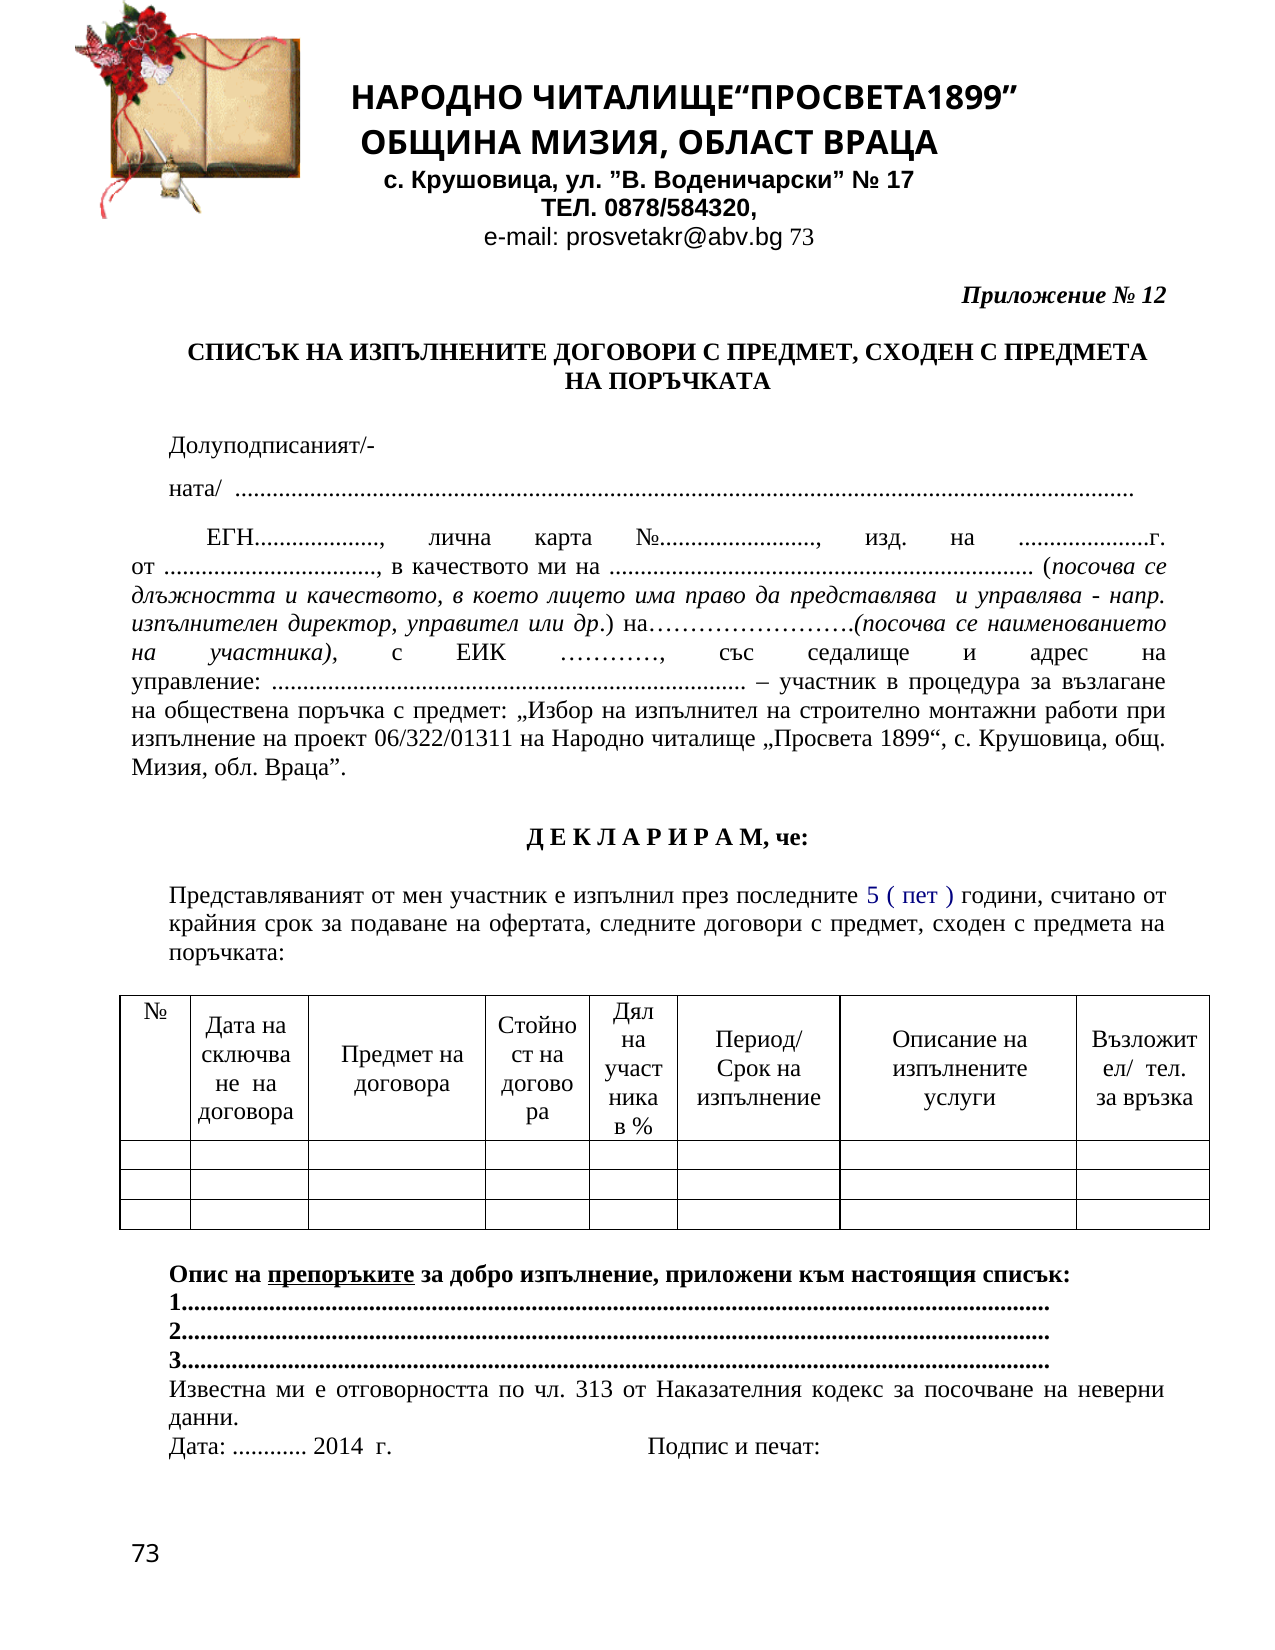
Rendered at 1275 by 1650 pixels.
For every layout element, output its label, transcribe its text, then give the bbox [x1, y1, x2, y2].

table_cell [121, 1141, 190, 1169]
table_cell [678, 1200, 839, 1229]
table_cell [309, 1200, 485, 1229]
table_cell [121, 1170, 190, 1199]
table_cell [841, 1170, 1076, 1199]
picture [75, 0, 300, 219]
text Опис на препоръките за добро изпълнение, приложени към настоящия списък: [169, 1259, 1167, 1287]
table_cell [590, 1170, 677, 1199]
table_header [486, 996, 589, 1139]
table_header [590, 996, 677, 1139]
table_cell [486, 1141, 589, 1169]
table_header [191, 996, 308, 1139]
text 2........................................................................................................................................... [169, 1316, 1167, 1345]
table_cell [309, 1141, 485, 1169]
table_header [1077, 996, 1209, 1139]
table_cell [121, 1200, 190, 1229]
text 3........................................................................................................................................... [169, 1345, 1167, 1374]
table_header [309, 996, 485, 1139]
text 1........................................................................................................................................... [169, 1287, 1167, 1316]
text Дата: ............ 2014 г. Подпис и печат: [169, 1431, 1167, 1460]
text СПИСЪК НА ИЗПЪЛНЕНИТЕ ДОГОВОРИ С ПРЕДМЕТ, СХОДЕН С ПРЕДМЕТА НА ПОРЪЧКАТА [169, 337, 1167, 395]
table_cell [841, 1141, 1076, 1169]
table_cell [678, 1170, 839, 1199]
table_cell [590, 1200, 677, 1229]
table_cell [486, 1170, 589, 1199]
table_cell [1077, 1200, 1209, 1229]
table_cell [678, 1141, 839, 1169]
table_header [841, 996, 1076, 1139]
text ЕГН...................., лична карта №........................., изд. на .....................г. от .................................., в качеството ми на .................................................................... (посочва се длъжността и качеството, в което лицето има право да представлява и управлява - напр. изпълнителен директор, управител или др.) на…………………….(посочва се наименованието на участника), с ЕИК …………, със седалище и адрес на управление: ............................................................................ – участник в процедура за възлагане на обществена поръчка с предмет: „Избор на изпълнител на строително монтажни работи при изпълнение на проект 06/322/01311 на Народно читалище „Просвета 1899“, с. Крушовица, общ. Мизия, обл. Враца”. [131, 522, 1167, 781]
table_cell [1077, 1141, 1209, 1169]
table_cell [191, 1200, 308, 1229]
text Д Е К Л А Р И Р А М, че: [169, 822, 1167, 851]
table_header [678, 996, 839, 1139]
text Известна ми е отговорността по чл. 313 от Наказателния кодекс за посочване на неверни данни. [169, 1374, 1167, 1431]
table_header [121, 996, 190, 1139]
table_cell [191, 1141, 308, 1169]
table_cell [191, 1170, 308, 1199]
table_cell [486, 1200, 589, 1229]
text Представляваният от мен участник е изпълнил през последните 5 ( пет ) години, считано от крайния срок за подаване на офертата, следните договори с предмет, сходен с предмета на поръчката: [169, 880, 1167, 966]
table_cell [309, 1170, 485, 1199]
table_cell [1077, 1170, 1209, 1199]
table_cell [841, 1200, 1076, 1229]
text Приложение № 12 [169, 280, 1167, 308]
text Долуподписаният/-ната/ ................................................................................................................................................ [168, 430, 1167, 502]
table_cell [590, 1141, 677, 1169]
